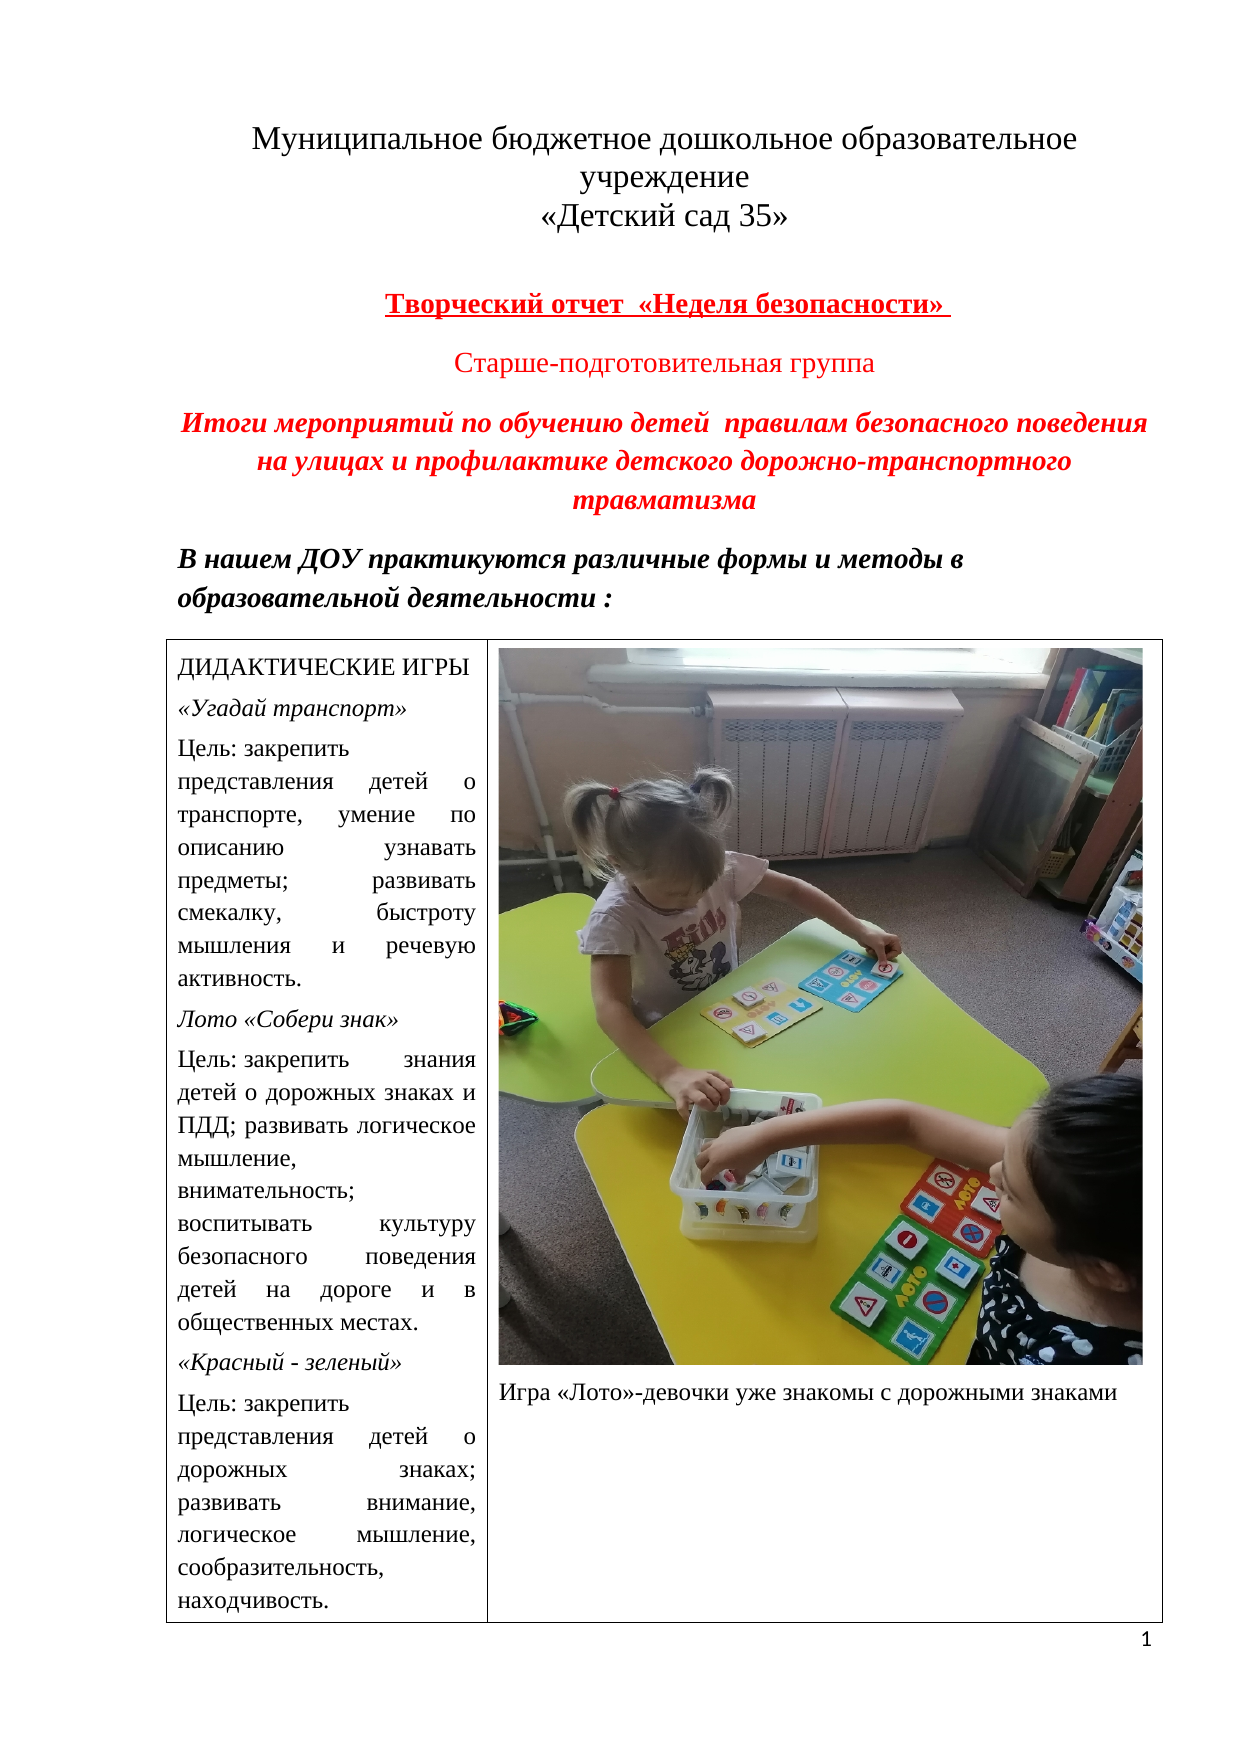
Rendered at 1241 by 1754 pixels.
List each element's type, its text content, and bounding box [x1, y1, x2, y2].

text Творческий отчет «Неделя безопасности» [177, 286, 1152, 320]
text «Детский сад 35» [177, 195, 1152, 233]
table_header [488, 640, 1162, 1622]
picture [498, 648, 1143, 1365]
text Итоги мероприятий по обучению детей правилам безопасного поведения на улицах и профилактике детского дорожно-транспортного травматизма [177, 405, 1152, 516]
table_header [167, 640, 487, 1622]
text Муниципальное бюджетное дошкольное образовательное учреждение [177, 118, 1152, 195]
text В нашем ДОУ практикуются различные формы и методы в образовательной деятельности : [177, 541, 1152, 613]
text Старше-подготовительная группа [177, 346, 1152, 379]
